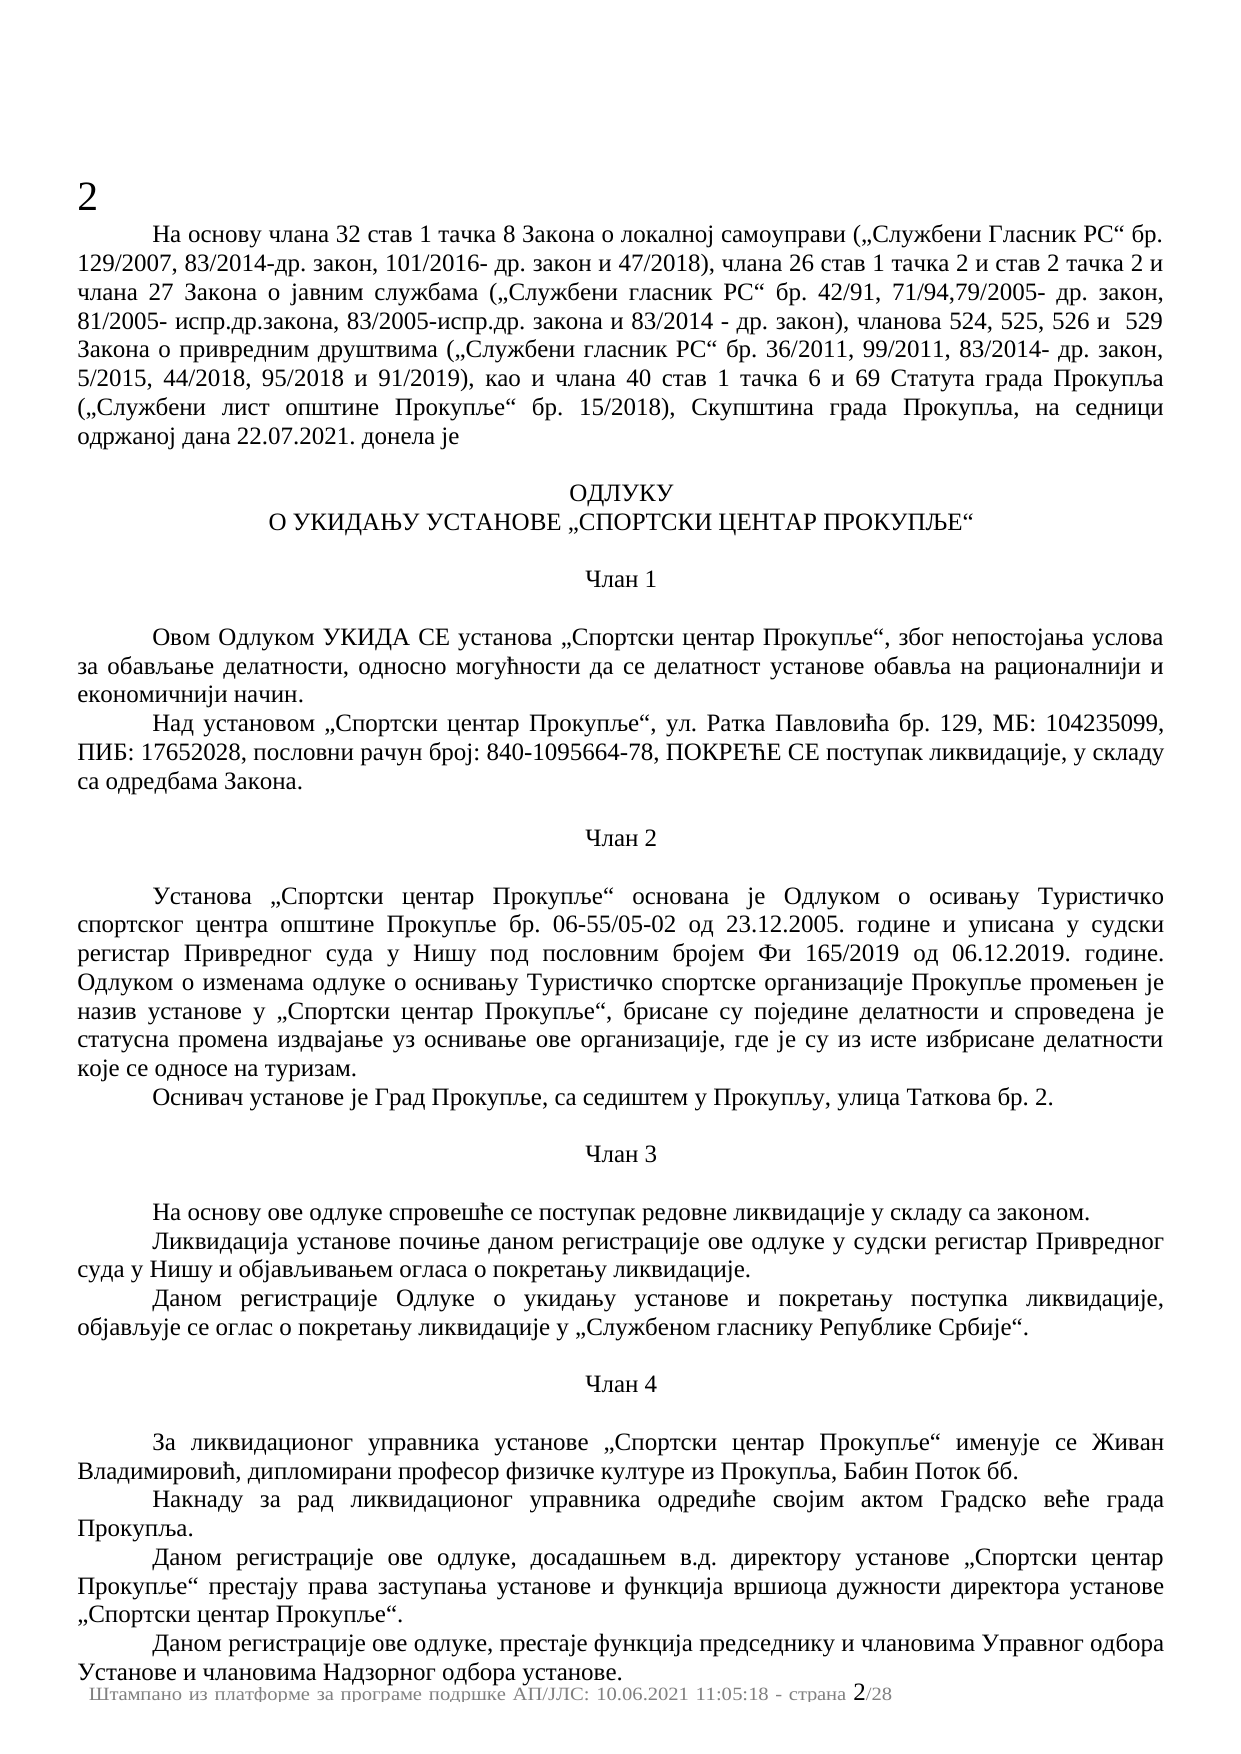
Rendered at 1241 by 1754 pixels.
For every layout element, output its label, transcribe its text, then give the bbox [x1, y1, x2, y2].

text Установа „Спортски центар Прокупље“ основана је Одлуком о осивању Туристичко спортског центра општине Прокупље бр. 06-55/05-02 од 23.12.2005. године и уписана у судски регистар Привредног суда у Нишу под пословним бројем Фи 165/2019 од 06.12.2019. године. Одлуком о изменама одлуке о оснивању Туристичко спортске организације Прокупље промењен је назив установе у „Спортски центар Прокупље“, брисане су поједине делатности и спроведена је статусна промена издвајање уз оснивање ове организације, где је су из исте избрисане делатности које се односе на туризам. [77, 881, 1165, 1082]
text Даном регистрације ове одлуке, престаје функција председнику и члановима Управног одбора Установе и члановима Надзорног одбора установе. [77, 1628, 1165, 1686]
text Даном регистрације ове одлуке, досадашњем в.д. директору установе „Спортски центар Прокупље“ престају права заступања установе и функција вршиоца дужности директора установе „Спортски центар Прокупље“. [77, 1542, 1165, 1628]
text Даном регистрације Одлуке о укидању установе и покретању поступка ликвидације, објављује се оглас о покретању ликвидације у „Службеном гласнику Републике Србије“. [77, 1283, 1165, 1341]
text Ликвидација установе почиње даном регистрације ове одлуке у судски регистар Привредног суда у Нишу и објављивањем огласа о покретању ликвидације. [77, 1226, 1165, 1283]
text Накнаду за рад ликвидационог управника одредиће својим актом Градско веће града Прокупља. [77, 1484, 1165, 1542]
text 2 [77, 172, 1165, 219]
text Овом Одлуком УКИДА СЕ установа „Спортски центар Прокупље“, због непостојања услова за обављање делатности, односно могућности да се делатност установе обавља на рационалнији и економичнији начин. [77, 622, 1165, 708]
text ОДЛУКУ [77, 478, 1165, 507]
text Над установом „Спортски центар Прокупље“, ул. Ратка Павловића бр. 129, МБ: 104235099, ПИБ: 17652028, пословни рачун број: 840-1095664-78, ПОКРЕЋЕ СЕ поступак ликвидације, у складу са одредбама Закона. [77, 708, 1165, 794]
text На основу члана 32 став 1 тачка 8 Закона о локалној самоуправи („Службени Гласник РС“ бр. 129/2007, 83/2014-др. закон, 101/2016- др. закон и 47/2018), члана 26 став 1 тачка 2 и став 2 тачка 2 и члана 27 Закона о јавним службама („Службени гласник РС“ бр. 42/91, 71/94,79/2005- др. закон, 81/2005- испр.др.закона, 83/2005-испр.др. закона и 83/2014 - др. закон), чланова 524, 525, 526 и 529 Закона о привредним друштвима („Службени гласник РС“ бр. 36/2011, 99/2011, 83/2014- др. закон, 5/2015, 44/2018, 95/2018 и 91/2019), као и члана 40 став 1 тачка 6 и 69 Статута града Прокупља („Службени лист општине Прокупље“ бр. 15/2018), Скупштина града Прокупља, на седници одржаној дана 22.07.2021. донела је [77, 219, 1165, 449]
text О УКИДАЊУ УСТАНОВЕ „СПОРТСКИ ЦЕНТАР ПРОКУПЉЕ“ [77, 507, 1165, 536]
text Члан 2 [77, 823, 1165, 852]
text Члан 4 [77, 1369, 1165, 1398]
text На основу ове одлуке спровешће се поступак редовне ликвидације у складу са законом. [77, 1197, 1165, 1226]
text Члан 3 [77, 1139, 1165, 1168]
text За ликвидационог управника установе „Спортски центар Прокупље“ именује се Живан Владимировић, дипломирани професор физичке културе из Прокупља, Бабин Поток бб. [77, 1427, 1165, 1484]
text Оснивач установе је Град Прокупље, са седиштем у Прокупљу, улица Таткова бр. 2. [77, 1082, 1165, 1111]
text Члан 1 [77, 564, 1165, 593]
